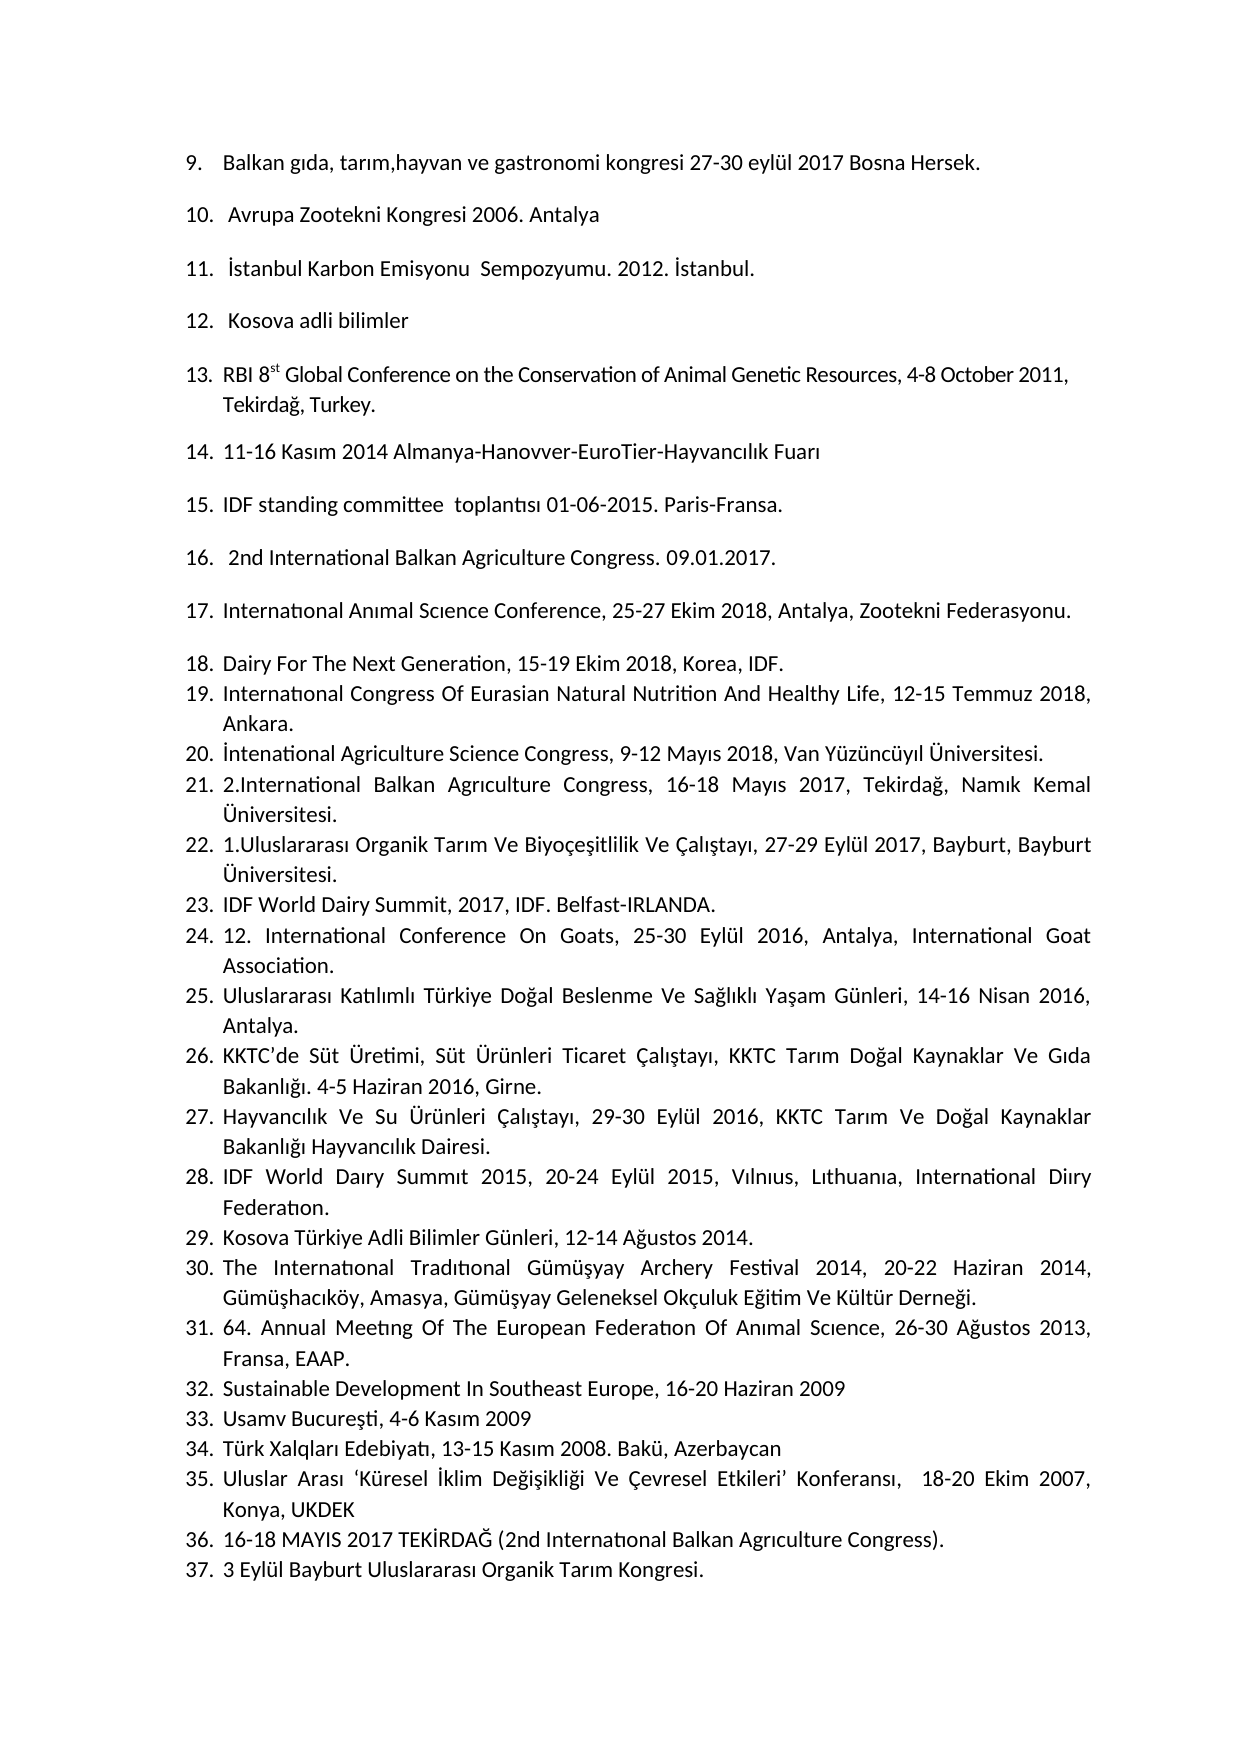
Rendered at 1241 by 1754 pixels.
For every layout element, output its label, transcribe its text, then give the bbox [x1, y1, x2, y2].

list Kosova Türkiye Adli Bilimler Günleri, 12-14 Ağustos 2014. [185, 1223, 1093, 1251]
list 2nd International Balkan Agriculture Congress. 09.01.2017. [185, 543, 1093, 571]
list IDF World Dairy Summit, 2017, IDF. Belfast-IRLANDA. [185, 891, 1093, 918]
list İstanbul Karbon Emisyonu Sempozyumu. 2012. İstanbul. [185, 254, 1093, 282]
list IDF World Daıry Summıt 2015, 20-24 Eylül 2015, Vılnıus, Lıthuanıa, International Diıry Federatıon. [185, 1162, 1093, 1221]
list KKTC’de Süt Üretimi, Süt Ürünleri Ticaret Çalıştayı, KKTC Tarım Doğal Kaynaklar Ve Gıda Bakanlığı. 4-5 Haziran 2016, Girne. [185, 1042, 1093, 1100]
list 11-16 Kasım 2014 Almanya-Hanovver-EuroTier-Hayvancılık Fuarı [185, 437, 1093, 465]
list IDF standing committee toplantısı 01-06-2015. Paris-Fransa. [185, 490, 1093, 518]
list Hayvancılık Ve Su Ürünleri Çalıştayı, 29-30 Eylül 2016, KKTC Tarım Ve Doğal Kaynaklar Bakanlığı Hayvancılık Dairesi. [185, 1102, 1093, 1160]
list Avrupa Zootekni Kongresi 2006. Antalya [185, 201, 1093, 229]
list 2.International Balkan Agrıculture Congress, 16-18 Mayıs 2017, Tekirdağ, Namık Kemal Üniversitesi. [185, 770, 1093, 828]
list Internatıonal Anımal Scıence Conference, 25-27 Ekim 2018, Antalya, Zootekni Federasyonu. [185, 596, 1093, 624]
list 16-18 MAYIS 2017 TEKİRDAĞ (2nd Internatıonal Balkan Agrıculture Congress). [185, 1525, 1093, 1553]
list Uluslararası Katılımlı Türkiye Doğal Beslenme Ve Sağlıklı Yaşam Günleri, 14-16 Nisan 2016, Antalya. [185, 981, 1093, 1039]
list Internatıonal Congress Of Eurasian Natural Nutrition And Healthy Life, 12-15 Temmuz 2018, Ankara. [185, 679, 1093, 737]
list 64. Annual Meetıng Of The European Federatıon Of Anımal Scıence, 26-30 Ağustos 2013, Fransa, EAAP. [185, 1313, 1093, 1372]
list Sustainable Development In Southeast Europe, 16-20 Haziran 2009 [185, 1374, 1093, 1402]
list Balkan gıda, tarım,hayvan ve gastronomi kongresi 27-30 eylül 2017 Bosna Hersek. [185, 148, 1093, 176]
list Uluslar Arası ‘Küresel İklim Değişikliği Ve Çevresel Etkileri’ Konferansı, 18-20 Ekim 2007, Konya, UKDEK [185, 1464, 1093, 1523]
list Usamv Bucureşti, 4-6 Kasım 2009 [185, 1404, 1093, 1432]
list Türk Xalqları Edebiyatı, 13-15 Kasım 2008. Bakü, Azerbaycan [185, 1434, 1093, 1462]
list Dairy For The Next Generation, 15-19 Ekim 2018, Korea, IDF. [185, 649, 1093, 677]
list İntenational Agriculture Science Congress, 9-12 Mayıs 2018, Van Yüzüncüyıl Üniversitesi. [185, 739, 1093, 767]
list Kosova adli bilimler [185, 307, 1093, 335]
list 1.Uluslararası Organik Tarım Ve Biyoçeşitlilik Ve Çalıştayı, 27-29 Eylül 2017, Bayburt, Bayburt Üniversitesi. [185, 830, 1093, 888]
list RBI 8st Global Conference on the Conservation of Animal Genetic Resources, 4-8 October 2011, Tekirdağ, Turkey. [185, 360, 1093, 418]
list The Internatıonal Tradıtıonal Gümüşyay Archery Festival 2014, 20-22 Haziran 2014, Gümüşhacıköy, Amasya, Gümüşyay Geleneksel Okçuluk Eğitim Ve Kültür Derneği. [185, 1253, 1093, 1311]
list 12. International Conference On Goats, 25-30 Eylül 2016, Antalya, International Goat Association. [185, 921, 1093, 979]
list 3 Eylül Bayburt Uluslararası Organik Tarım Kongresi. [185, 1555, 1093, 1583]
